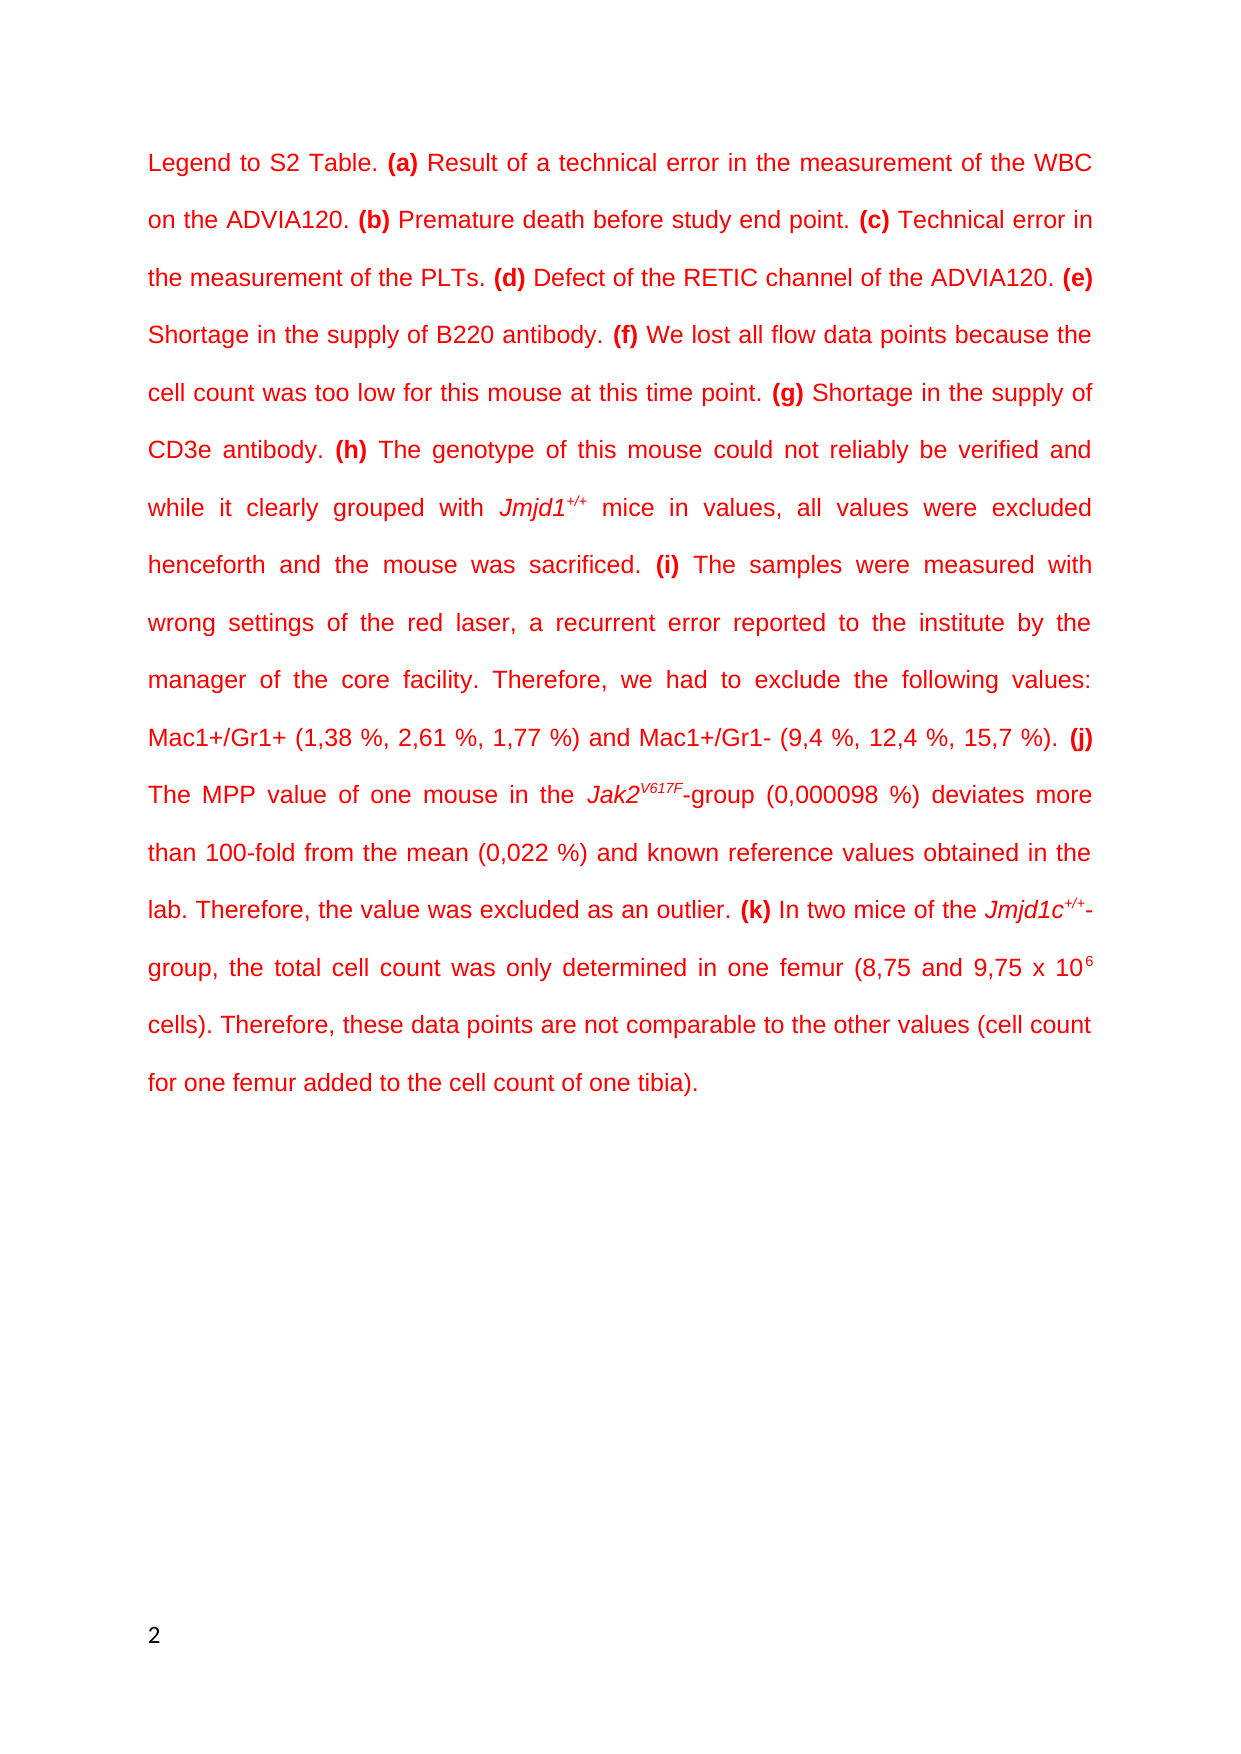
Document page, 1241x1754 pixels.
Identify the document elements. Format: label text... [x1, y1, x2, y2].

text Legend to S2 Table. (a) Result of a technical error in the measurement of the WBC on the ADVIA120. (b) Premature death before study end point. (c) Technical error in the measurement of the PLTs. (d) Defect of the RETIC channel of the ADVIA120. (e) Shortage in the supply of B220 antibody. (f) We lost all flow data points because the cell count was too low for this mouse at this time point. (g) Shortage in the supply of CD3e antibody. (h) The genotype of this mouse could not reliably be verified and while it clearly grouped with Jmjd1+/+ mice in values, all values were excluded henceforth and the mouse was sacrificed. (i) The samples were measured with wrong settings of the red laser, a recurrent error reported to the institute by the manager of the core facility. Therefore, we had to exclude the following values: Mac1+/Gr1+ (1,38 %, 2,61 %, 1,77 %) and Mac1+/Gr1- (9,4 %, 12,4 %, 15,7 %). (j) The MPP value of one mouse in the Jak2V617F-group (0,000098 %) deviates more than 100-fold from the mean (0,022 %) and known reference values obtained in the lab. Therefore, the value was excluded as an outlier. (k) In two mice of the Jmjd1c+/+-group, the total cell count was only determined in one femur (8,75 and 9,75 x 106 cells). Therefore, these data points are not comparable to the other values (cell count for one femur added to the cell count of one tibia). [148, 148, 1093, 1096]
